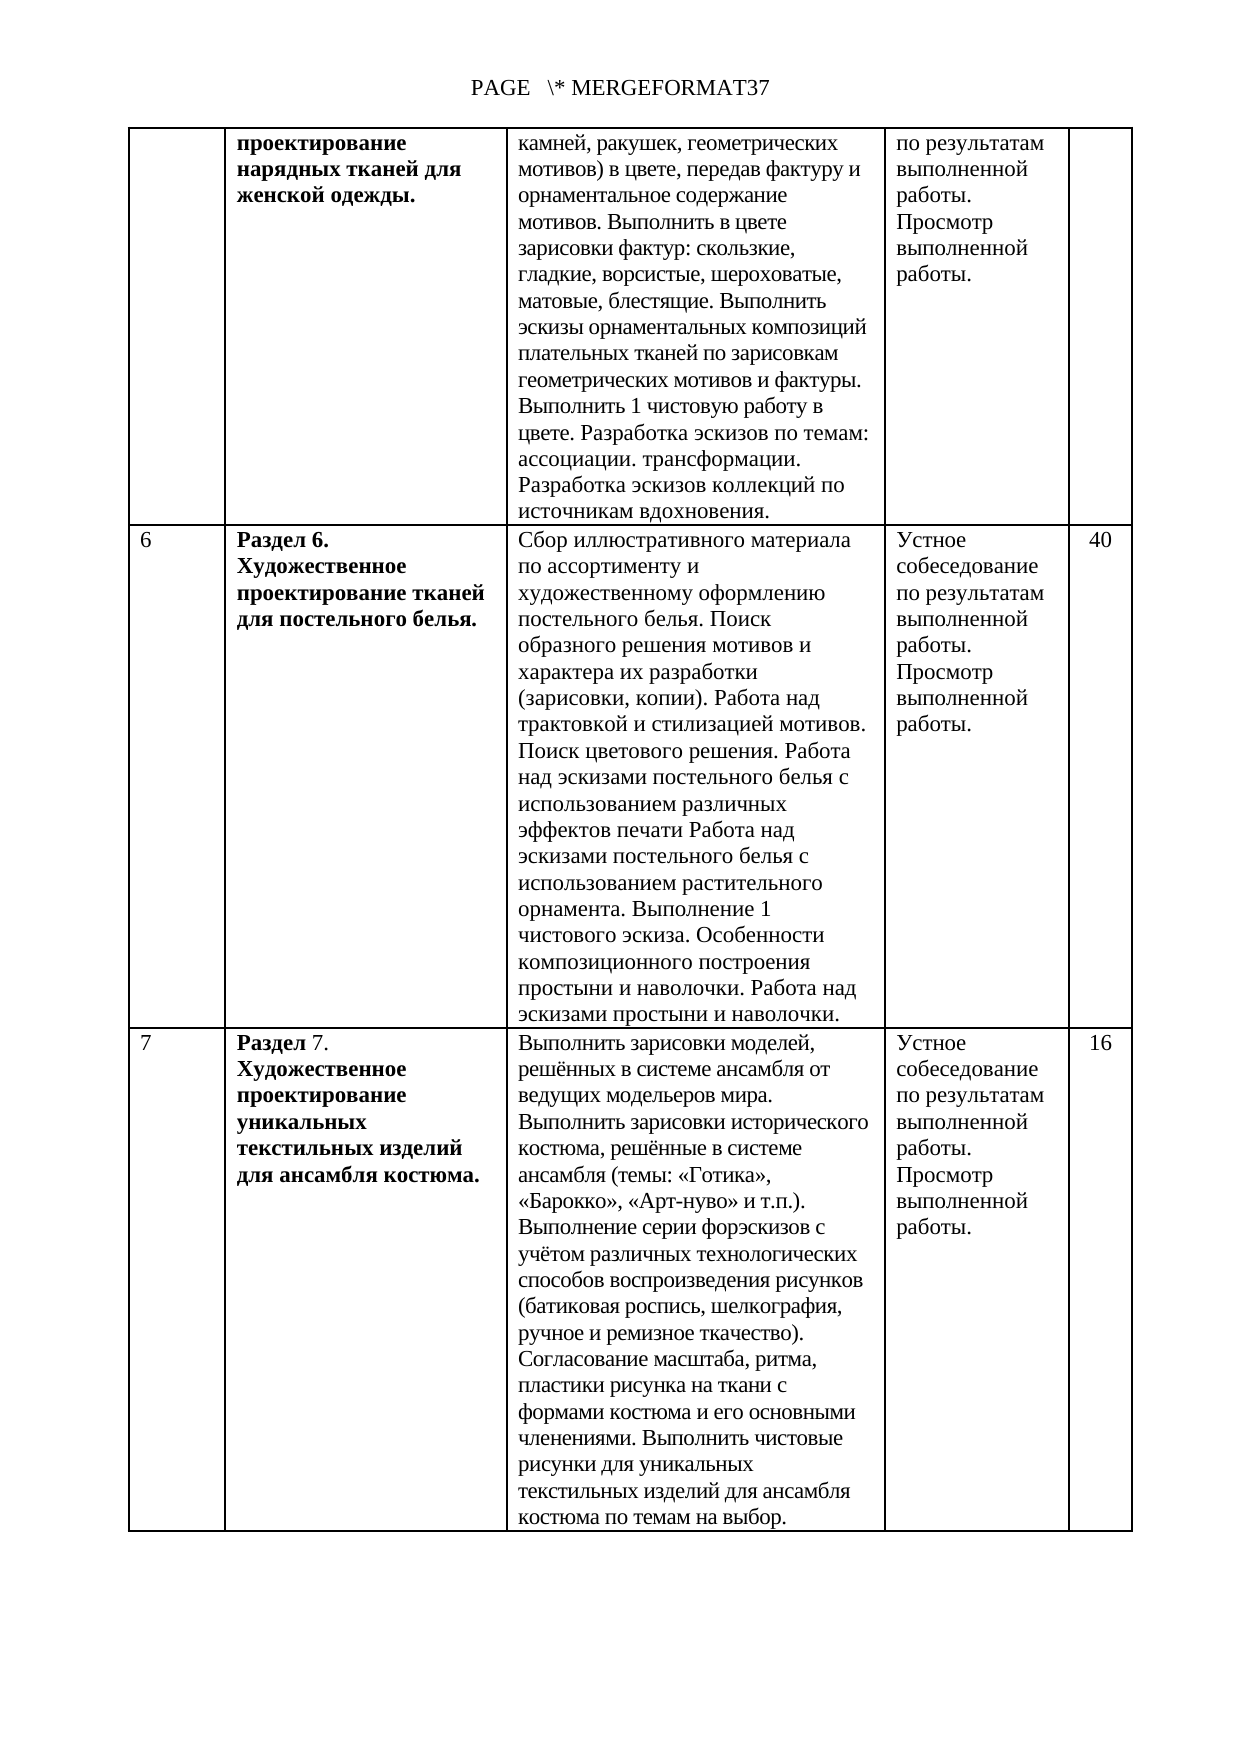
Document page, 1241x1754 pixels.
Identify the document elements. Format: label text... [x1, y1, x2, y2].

table_cell Сбор иллюстративного материала по ассортименту и художественному оформлению постельного белья. Поиск образного решения мотивов и характера их разработки (зарисовки, копии). Работа над трактовкой и стилизацией мотивов. Поиск цветового решения. Работа над эскизами постельного белья с использованием различных эффектов печати Работа над эскизами постельного белья с использованием растительного орнамента. Выполнение 1 чистового эскиза. Особенности композиционного построения простыни и наволочки. Работа над эскизами простыни и наволочки. [508, 526, 884, 1027]
table_cell Выполнить зарисовки моделей, решённых в системе ансамбля от ведущих модельеров мира. Выполнить зарисовки исторического костюма, решённые в системе ансамбля (темы: «Готика», «Барокко», «Арт-нуво» и т.п.). Выполнение серии форэскизов с учётом различных технологических способов воспроизведения рисунков (батиковая роспись, шелкография, ручное и ремизное ткачество). Согласование масштаба, ритма, пластики рисунка на ткани с формами костюма и его основными членениями. Выполнить чистовые рисунки для уникальных текстильных изделий для ансамбля костюма по темам на выбор. [508, 1029, 884, 1529]
table_cell 16 [1070, 1029, 1131, 1529]
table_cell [886, 129, 1068, 524]
table_cell 69 [1070, 129, 1131, 524]
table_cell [226, 129, 506, 524]
table_cell 40 [1070, 526, 1131, 1027]
table_cell Устное собеседование по результатам выполненной работы. Просмотр выполненной работы. [886, 1029, 1068, 1529]
table_cell Устное собеседование по результатам выполненной работы. Просмотр выполненной работы. [886, 526, 1068, 1027]
table_cell 5 [130, 129, 224, 524]
table_cell 7 [130, 1029, 224, 1529]
table_cell 6 [130, 526, 224, 1027]
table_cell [508, 129, 884, 524]
table_cell Раздел 7. Художественное проектирование уникальных текстильных изделий для ансамбля костюма. [226, 1029, 506, 1529]
table_cell Раздел 6. Художественное проектирование тканей для постельного белья. [226, 526, 506, 1027]
